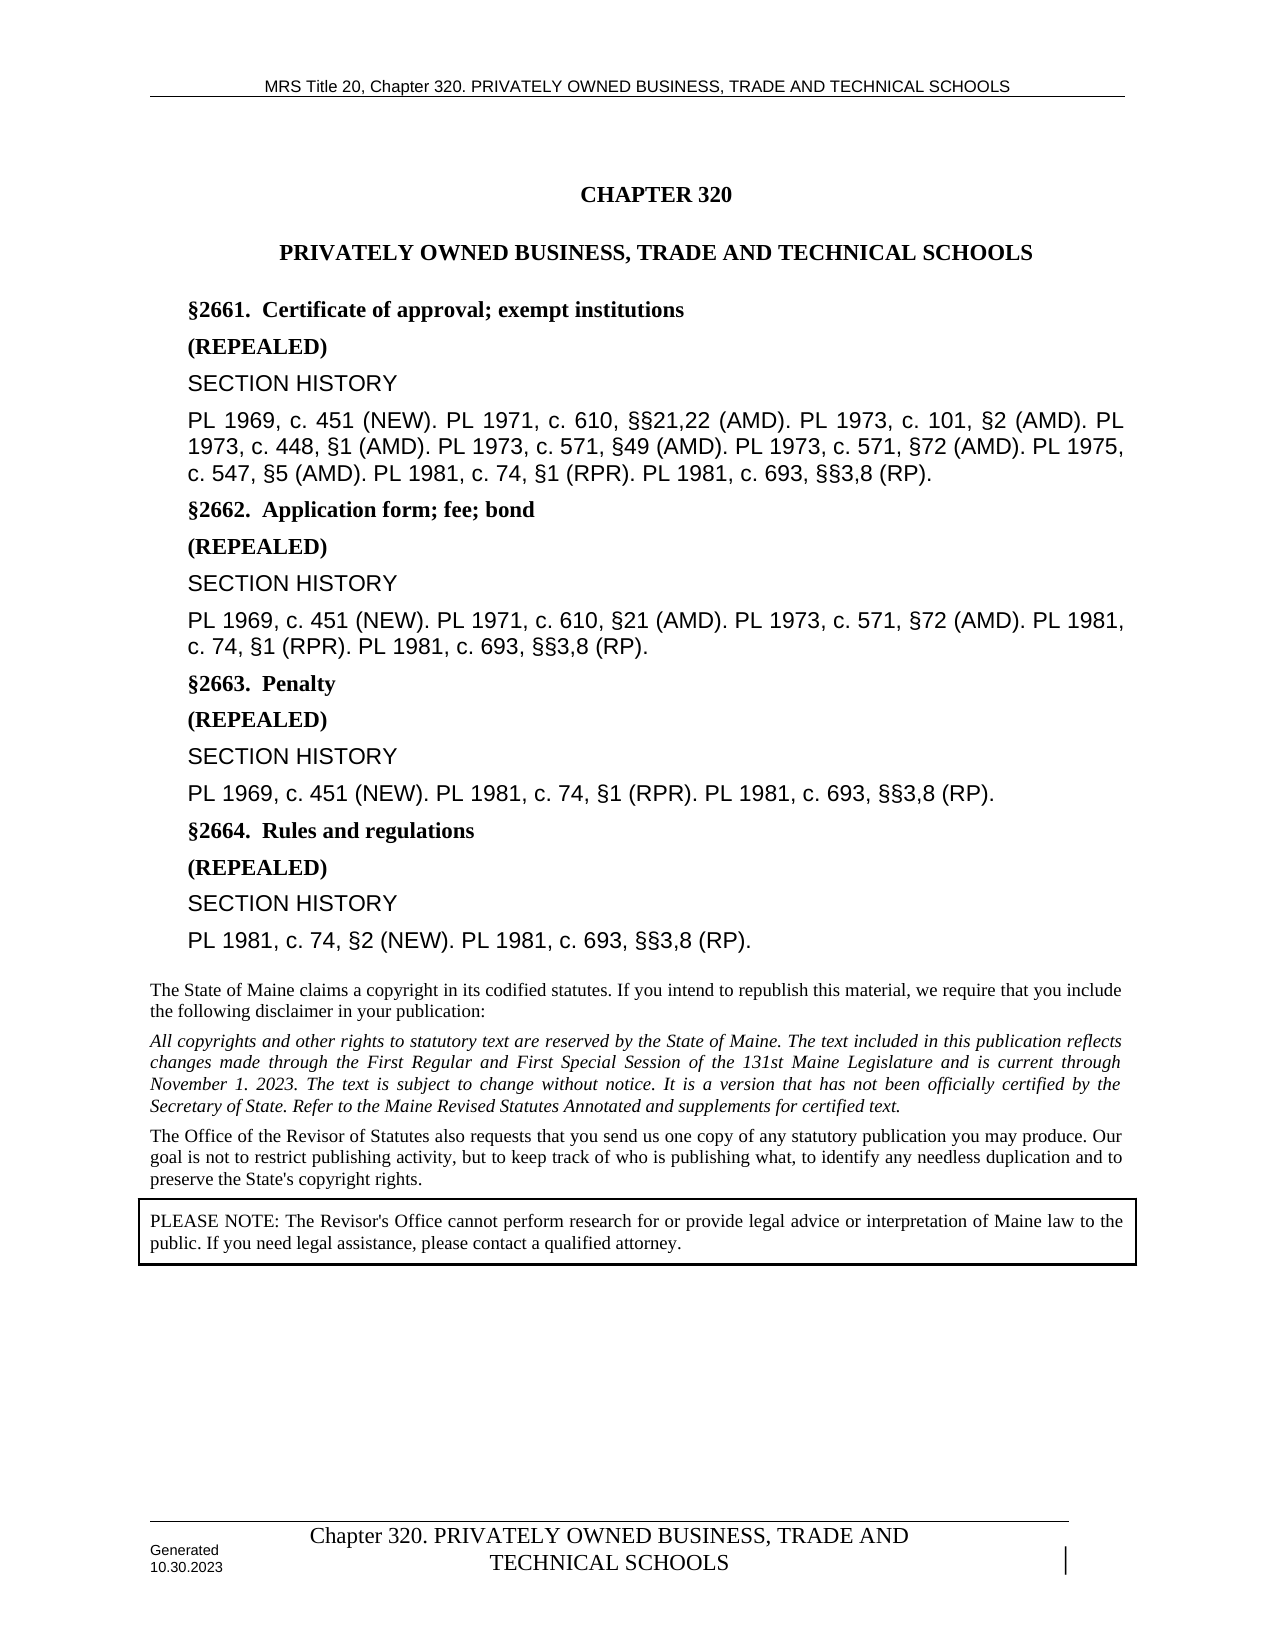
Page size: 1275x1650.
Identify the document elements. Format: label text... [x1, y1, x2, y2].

text PL 1969, c. 451 (NEW). PL 1981, c. 74, §1 (RPR). PL 1981, c. 693, §§3,8 (RP). [187, 780, 1125, 806]
text (REPEALED) [187, 706, 1125, 733]
text PL 1981, c. 74, §2 (NEW). PL 1981, c. 693, §§3,8 (RP). [187, 927, 1125, 953]
text SECTION HISTORY [187, 743, 1125, 769]
text SECTION HISTORY [187, 890, 1125, 917]
text §2662. Application form; fee; bond [187, 496, 1125, 523]
text §2663. Penalty [187, 670, 1125, 696]
text PLEASE NOTE: The Revisor's Office cannot perform research for or provide legal advice or interpretation of Maine law to the public. If you need legal assistance, please contact a qualified attorney. [140, 1200, 1135, 1263]
text SECTION HISTORY [187, 570, 1125, 596]
text §2661. Certificate of approval; exempt institutions [187, 296, 1125, 323]
text (REPEALED) [187, 533, 1125, 559]
text PL 1969, c. 451 (NEW). PL 1971, c. 610, §21 (AMD). PL 1973, c. 571, §72 (AMD). PL 1981, c. 74, §1 (RPR). PL 1981, c. 693, §§3,8 (RP). [187, 607, 1125, 659]
text PL 1969, c. 451 (NEW). PL 1971, c. 610, §§21,22 (AMD). PL 1973, c. 101, §2 (AMD). PL 1973, c. 448, §1 (AMD). PL 1973, c. 571, §49 (AMD). PL 1973, c. 571, §72 (AMD). PL 1975, c. 547, §5 (AMD). PL 1981, c. 74, §1 (RPR). PL 1981, c. 693, §§3,8 (RP). [187, 407, 1125, 486]
text The Office of the Revisor of Statutes also requests that you send us one copy of any statutory publication you may produce. Our goal is not to restrict publishing activity, but to keep track of who is publishing what, to identify any needless duplication and to preserve the State's copyright rights. [150, 1124, 1125, 1189]
text CHAPTER 320 [187, 181, 1125, 208]
text The State of Maine claims a copyright in its codified statutes. If you intend to republish this material, we require that you include the following disclaimer in your publication: [150, 978, 1125, 1022]
text §2664. Rules and regulations [187, 817, 1125, 843]
text SECTION HISTORY [187, 370, 1125, 396]
text All copyrights and other rights to statutory text are reserved by the State of Maine. The text included in this publication reflects changes made through the First Regular and First Special Session of the 131st Maine Legislature and is current through November 1. 2023 . The text is subject to change without notice. It is a version that has not been officially certified by the Secretary of State. Refer to the Maine Revised Statutes Annotated and supplements for certified text. [150, 1030, 1125, 1116]
text PRIVATELY OWNED BUSINESS, TRADE AND TECHNICAL SCHOOLS [187, 239, 1125, 265]
text (REPEALED) [187, 853, 1125, 880]
text (REPEALED) [187, 333, 1125, 359]
